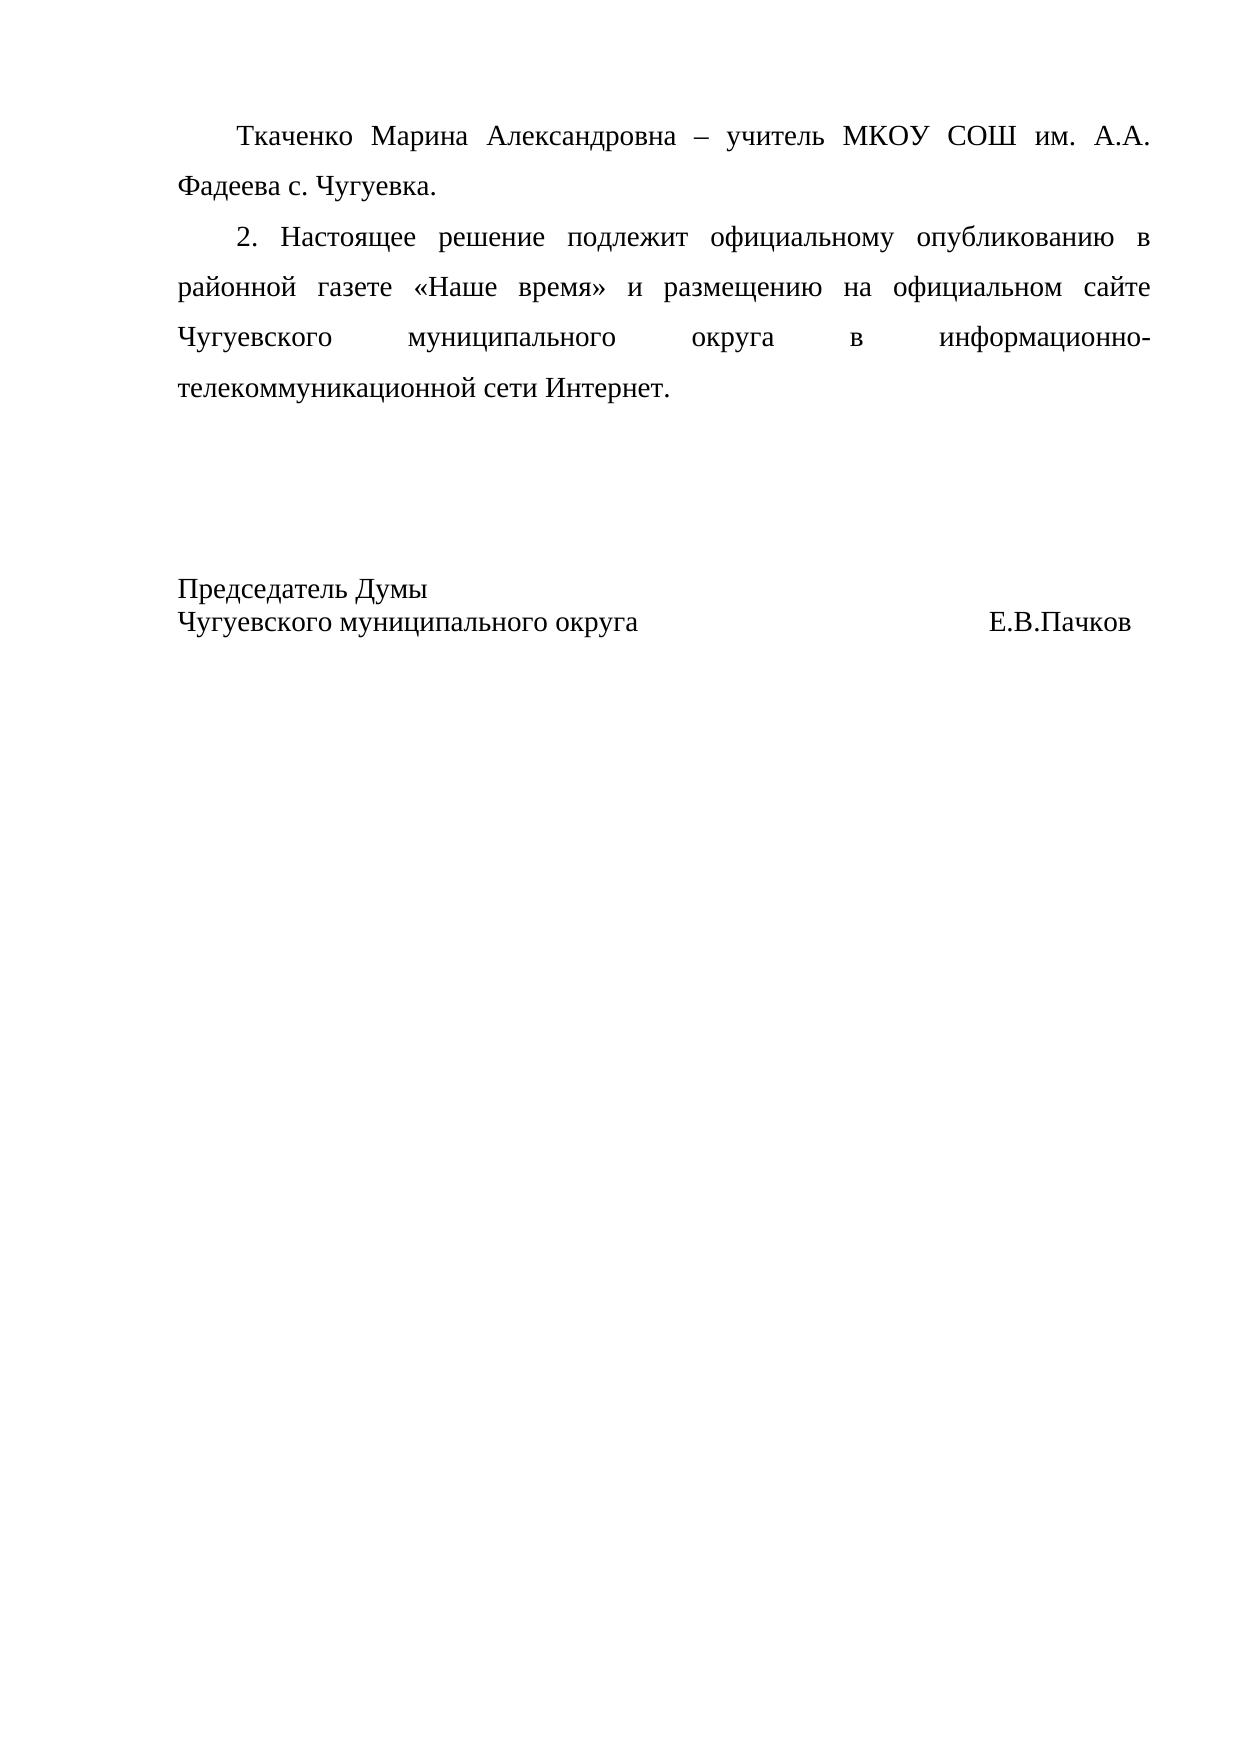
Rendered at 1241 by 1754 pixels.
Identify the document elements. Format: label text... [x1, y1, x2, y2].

text Чугуевского муниципального округа Е.В.Пачков [177, 604, 1152, 638]
text Ткаченко Марина Александровна – учитель МКОУ СОШ им. А.А. Фадеева с. Чугуевка. [177, 118, 1152, 202]
text 2. Настоящее решение подлежит официальному опубликованию в районной газете «Наше время» и размещению на официальном сайте Чугуевского муниципального округа в информационно-телекоммуникационной сети Интернет. [177, 219, 1152, 403]
text Председатель Думы [177, 571, 1152, 604]
